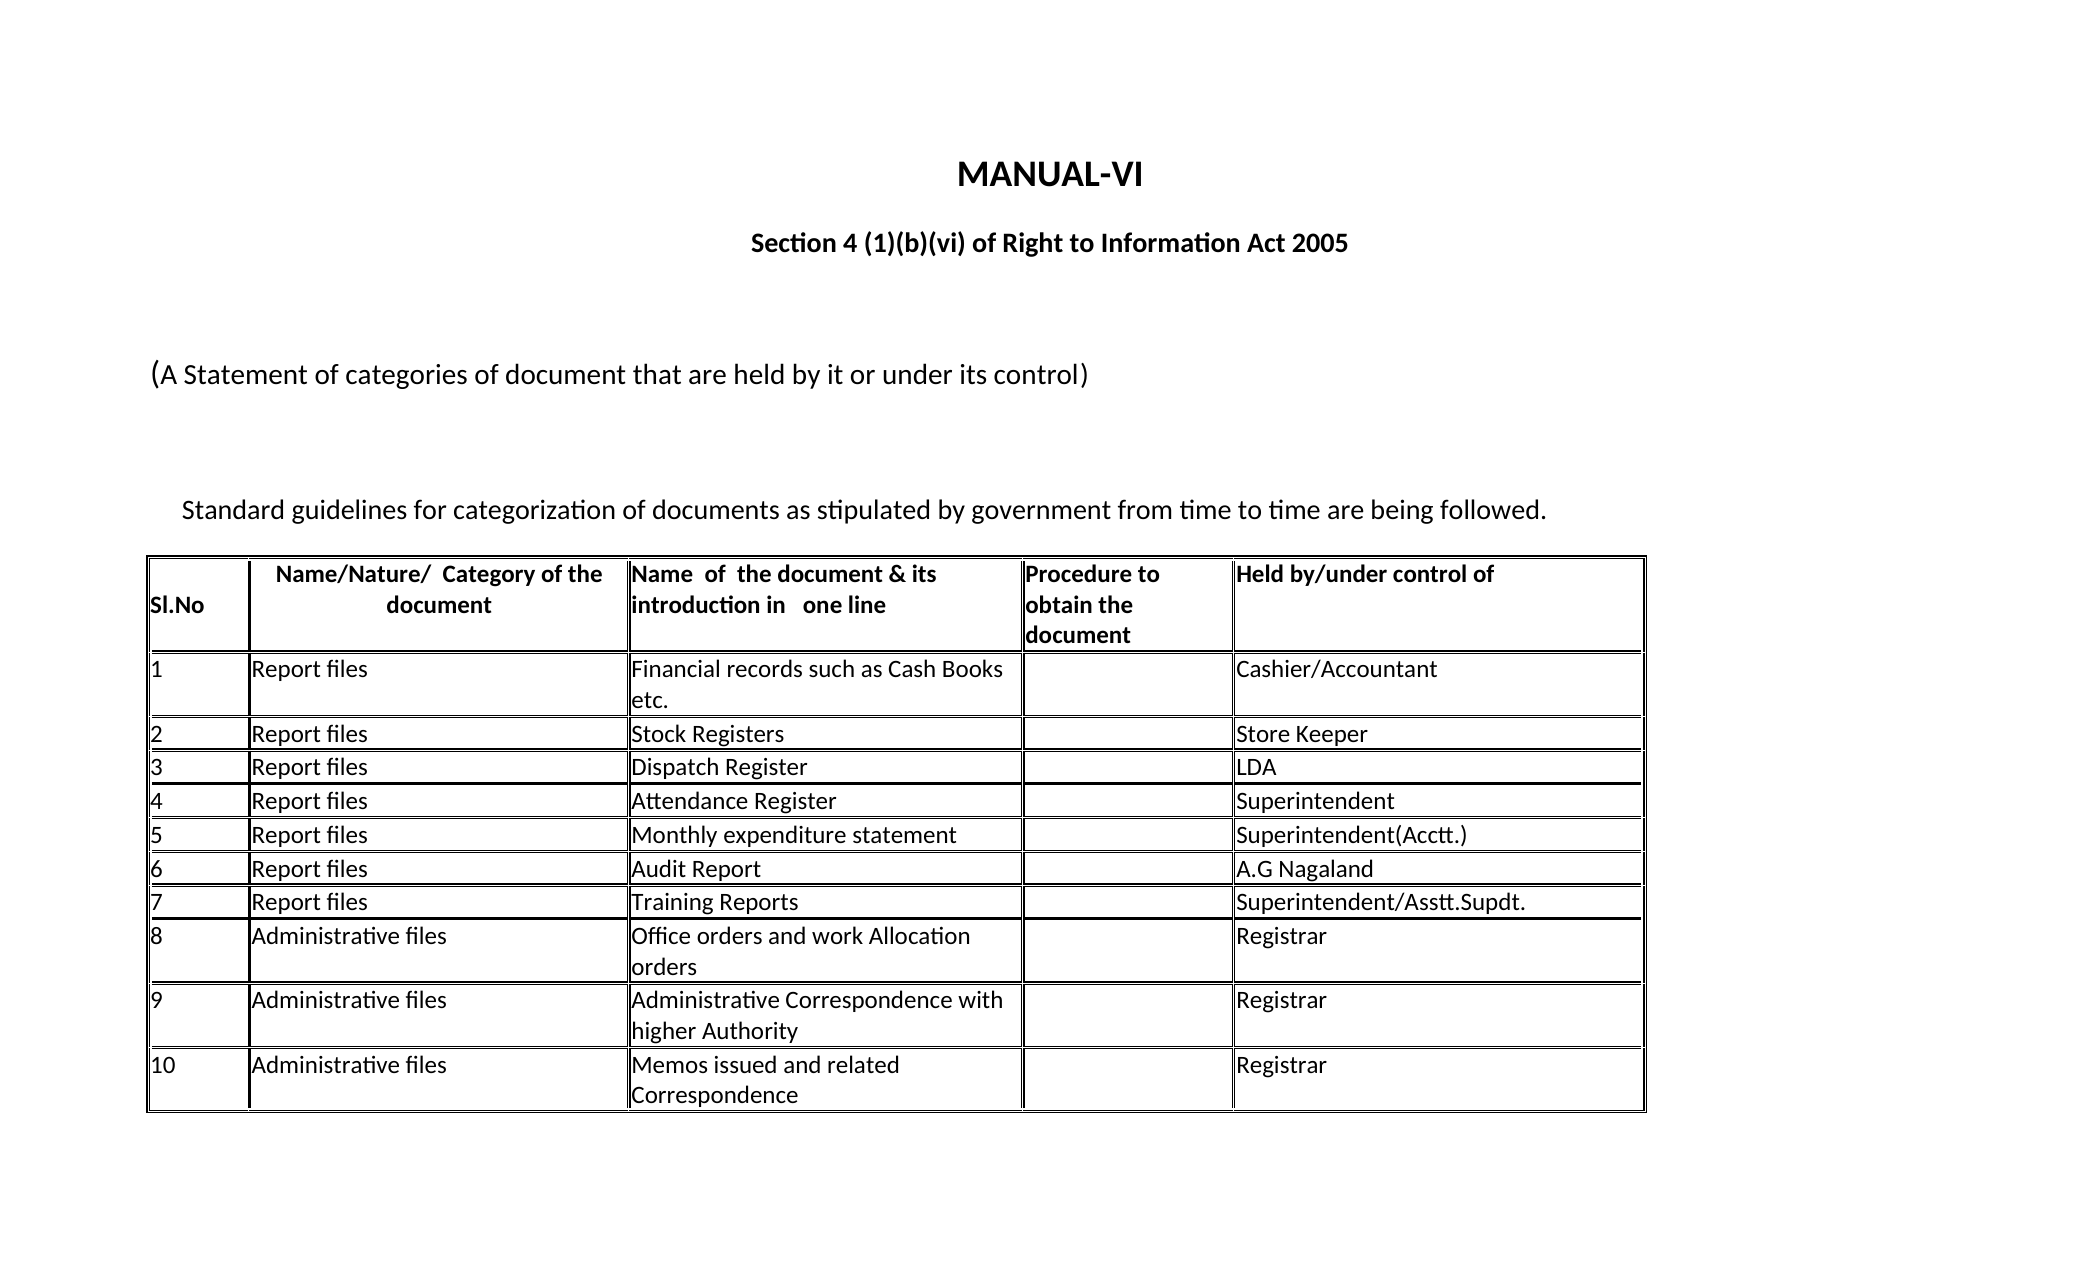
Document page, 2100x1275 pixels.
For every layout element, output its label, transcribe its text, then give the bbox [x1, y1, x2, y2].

table_cell Store Keeper [1235, 715, 1644, 748]
table_cell 6 [150, 850, 248, 883]
table_cell Superintendent(Acctt.) [1234, 816, 1645, 849]
table_cell Report files [251, 785, 627, 816]
text Section 4 (1)(b)(vi) of Right to Information Act 2005 [150, 225, 1950, 259]
table_cell 4 [150, 782, 248, 816]
table_cell [1025, 887, 1232, 917]
table_cell Report files [251, 853, 627, 883]
table_cell Registrar [1234, 1046, 1645, 1110]
table_cell Cashier/Accountant [1235, 650, 1644, 714]
text Standard guidelines for categorization of documents as stipulated by government from time to time are being followed. [150, 492, 1950, 526]
text (A Statement of categories of document that are held by it or under its control) [150, 352, 1950, 393]
table_header Held by/under control of [1234, 559, 1643, 650]
table_cell LDA [1235, 748, 1644, 782]
table_cell [1025, 752, 1232, 782]
table_cell 8 [150, 917, 248, 981]
table_cell [1025, 920, 1232, 981]
table_header Name of the document & its introduction in one line [629, 557, 1023, 650]
table_cell Registrar [1235, 981, 1644, 1046]
table_cell A.G Nagaland [1235, 850, 1644, 883]
table_cell Office orders and work Allocation orders [631, 920, 1021, 981]
text MANUAL-VI [150, 150, 1950, 196]
table_header Sl.No [150, 557, 249, 650]
table_header Procedure to obtain the document [1023, 559, 1234, 650]
table_cell 5 [148, 816, 249, 849]
table_cell Report files [251, 718, 627, 748]
table_cell 7 [150, 883, 248, 917]
table_cell [1025, 819, 1232, 849]
table_cell Registrar [1235, 917, 1643, 981]
table_cell Dispatch Register [631, 752, 1021, 782]
table_cell [1023, 1049, 1234, 1110]
table_cell 3 [150, 748, 248, 782]
table_cell Financial records such as Cash Books etc. [631, 654, 1021, 714]
table_cell Administrative files [251, 920, 627, 981]
table_cell 10 [148, 1046, 249, 1110]
table_cell [1025, 718, 1232, 748]
table_cell Report files [251, 887, 627, 917]
table_cell Report files [251, 819, 627, 849]
table_cell [1025, 853, 1232, 883]
table_cell Stock Registers [631, 718, 1021, 748]
table_cell Superintendent [1235, 782, 1643, 816]
table_cell Audit Report [631, 853, 1021, 883]
table_cell [1025, 785, 1232, 816]
table_cell Memos issued and related Correspondence [629, 1046, 1023, 1110]
table_cell Training Reports [631, 887, 1021, 917]
table_cell Report files [251, 752, 627, 782]
table_cell Administrative Correspondence with higher Authority [631, 985, 1021, 1046]
table_cell Attendance Register [631, 785, 1021, 816]
table_cell Monthly expenditure statement [631, 819, 1021, 849]
table_cell Administrative files [251, 985, 627, 1046]
table_header Name/Nature/ Category of the document [249, 557, 629, 650]
table_cell [1025, 985, 1232, 1046]
table_cell Superintendent/Asstt.Supdt. [1235, 883, 1644, 917]
table_cell Report files [251, 654, 627, 714]
table_cell 2 [150, 715, 248, 748]
table_cell 9 [150, 981, 248, 1046]
table_cell [1025, 654, 1232, 714]
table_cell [249, 1046, 629, 1110]
table_cell 1 [150, 650, 248, 714]
